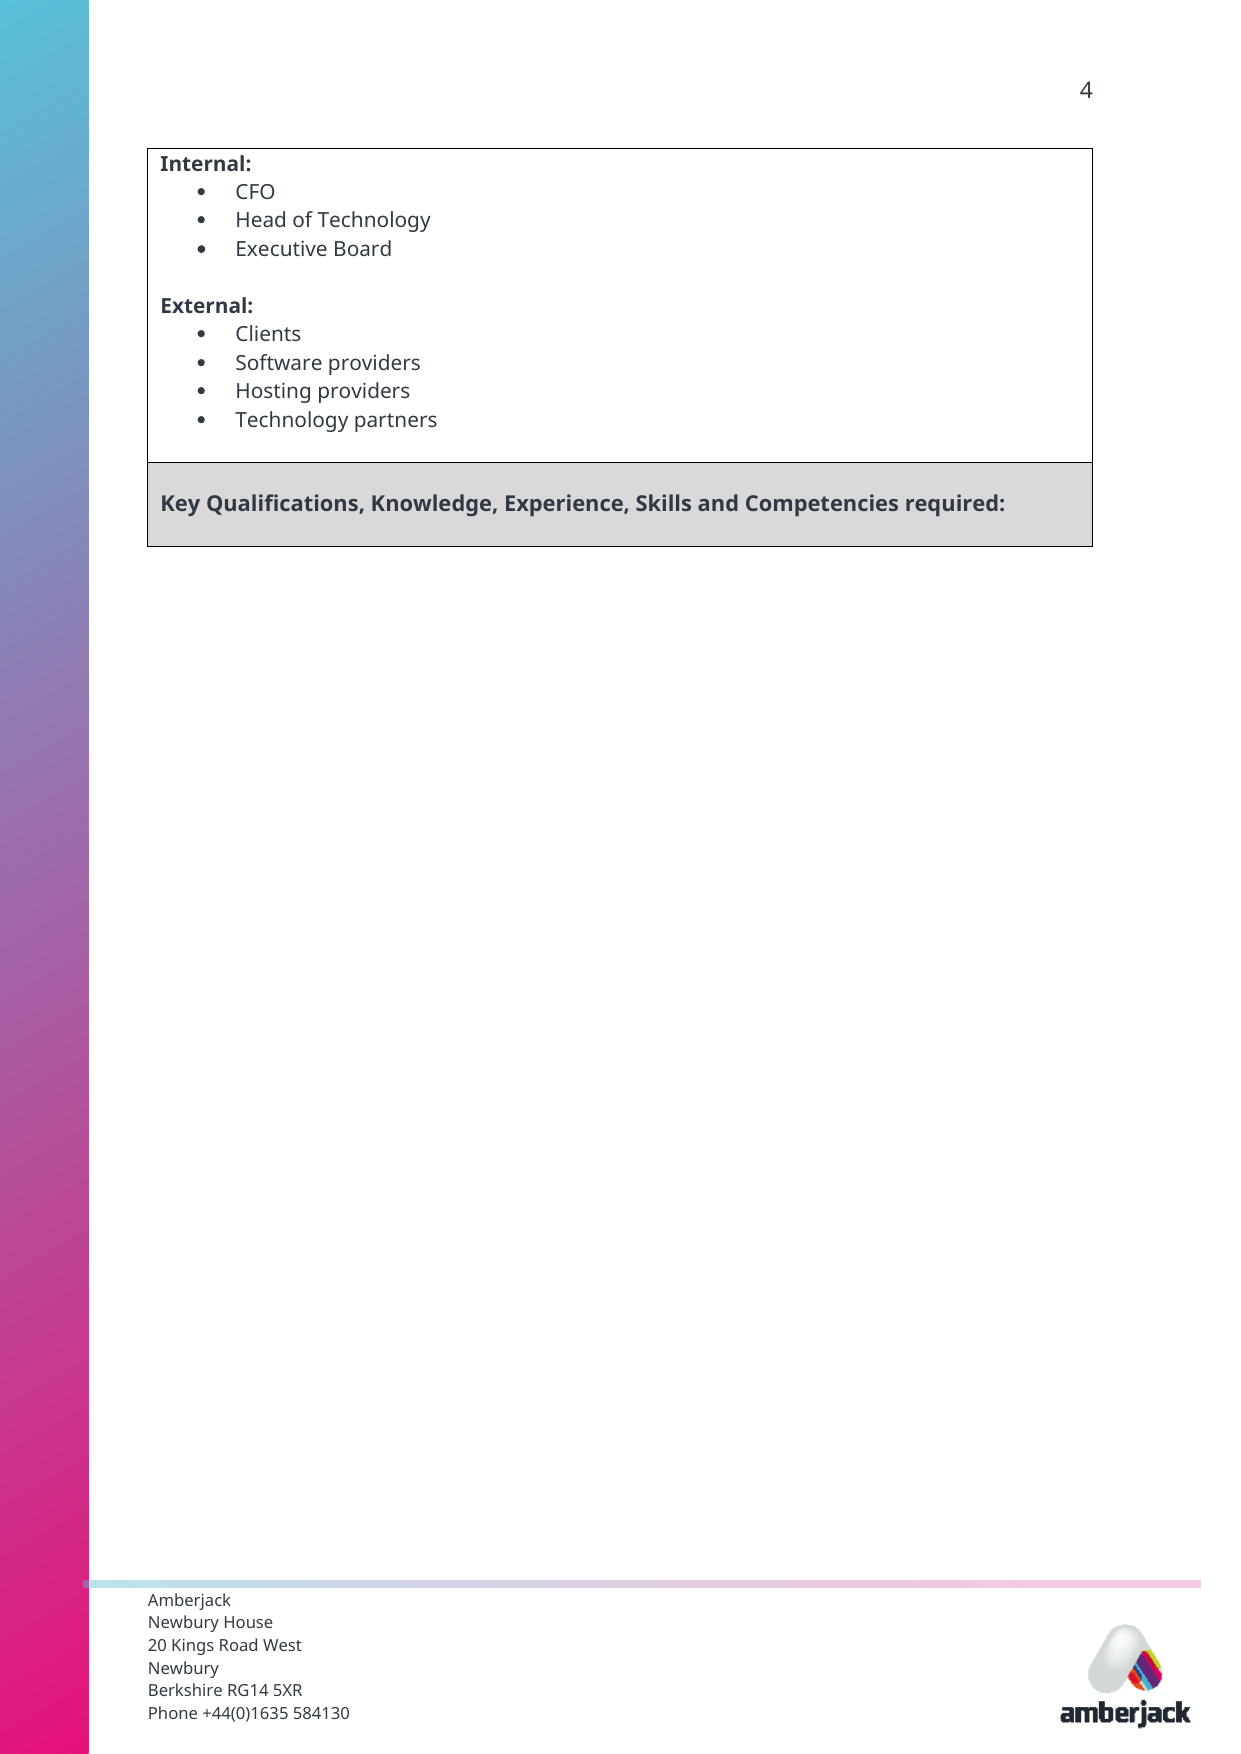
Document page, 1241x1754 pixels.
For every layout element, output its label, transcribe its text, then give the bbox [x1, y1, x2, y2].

table_cell Internal: CFO Head of Technology Executive Board External: Clients Software providers Hosting providers Technology partners [148, 149, 1092, 462]
table_cell Key Qualifications, Knowledge, Experience, Skills and Competencies required: [148, 463, 1092, 546]
